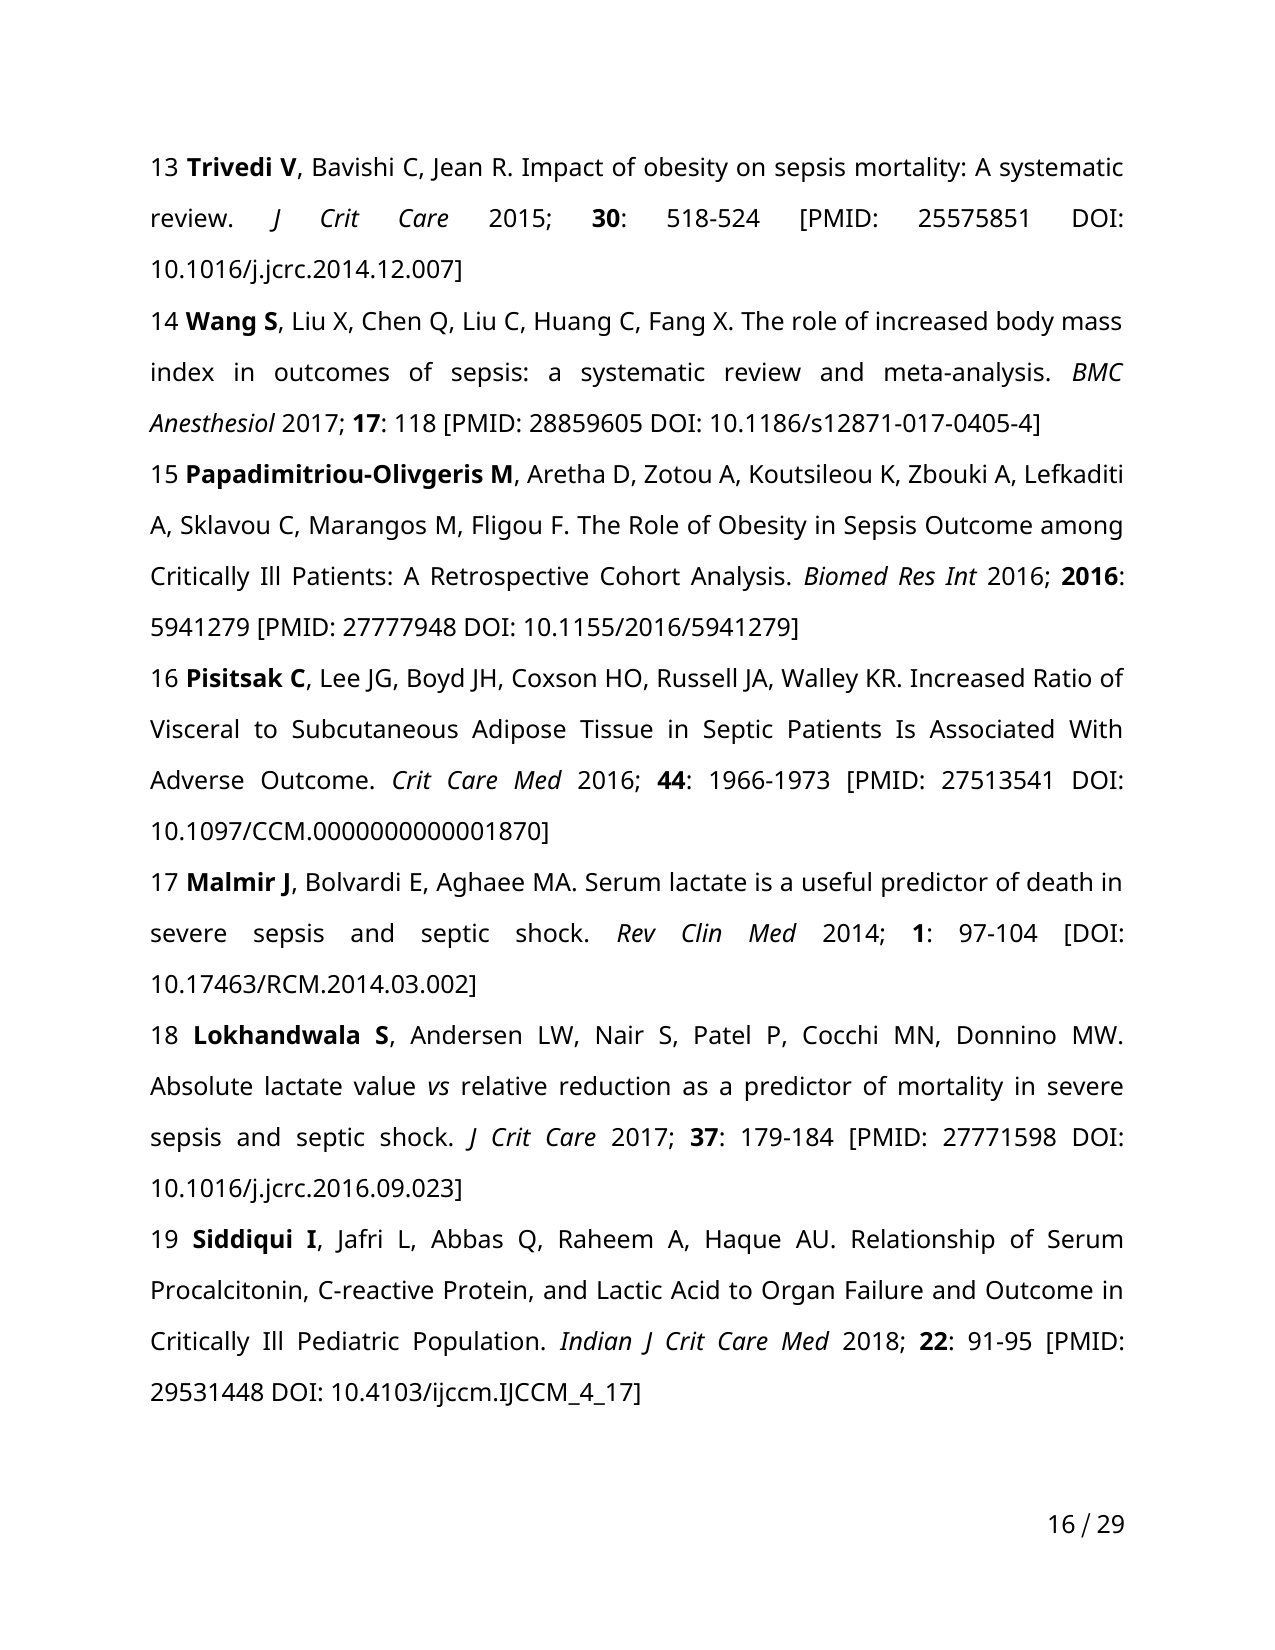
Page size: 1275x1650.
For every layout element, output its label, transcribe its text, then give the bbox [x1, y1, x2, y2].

text 15 Papadimitriou-Olivgeris M, Aretha D, Zotou A, Koutsileou K, Zbouki A, Lefkaditi A, Sklavou C, Marangos M, Fligou F. The Role of Obesity in Sepsis Outcome among Critically Ill Patients: A Retrospective Cohort Analysis. Biomed Res Int 2016; 2016: 5941279 [PMID: 27777948 DOI: 10.1155/2016/5941279] [150, 456, 1125, 643]
text 14 Wang S, Liu X, Chen Q, Liu C, Huang C, Fang X. The role of increased body mass index in outcomes of sepsis: a systematic review and meta-analysis. BMC Anesthesiol 2017; 17: 118 [PMID: 28859605 DOI: 10.1186/s12871-017-0405-4] [150, 303, 1125, 439]
text 19 Siddiqui I, Jafri L, Abbas Q, Raheem A, Haque AU. Relationship of Serum Procalcitonin, C-reactive Protein, and Lactic Acid to Organ Failure and Outcome in Critically Ill Pediatric Population. Indian J Crit Care Med 2018; 22: 91-95 [PMID: 29531448 DOI: 10.4103/ijccm.IJCCM_4_17] [150, 1222, 1125, 1409]
text 17 Malmir J, Bolvardi E, Aghaee MA. Serum lactate is a useful predictor of death in severe sepsis and septic shock. Rev Clin Med 2014; 1: 97-104 [DOI: 10.17463/RCM.2014.03.002] [150, 864, 1125, 1001]
text 16 Pisitsak C, Lee JG, Boyd JH, Coxson HO, Russell JA, Walley KR. Increased Ratio of Visceral to Subcutaneous Adipose Tissue in Septic Patients Is Associated With Adverse Outcome. Crit Care Med 2016; 44: 1966-1973 [PMID: 27513541 DOI: 10.1097/CCM.0000000000001870] [150, 660, 1125, 848]
text 13 Trivedi V, Bavishi C, Jean R. Impact of obesity on sepsis mortality: A systematic review. J Crit Care 2015; 30: 518-524 [PMID: 25575851 DOI: 10.1016/j.jcrc.2014.12.007] [150, 150, 1125, 286]
text 18 Lokhandwala S, Andersen LW, Nair S, Patel P, Cocchi MN, Donnino MW. Absolute lactate value vs relative reduction as a predictor of mortality in severe sepsis and septic shock. J Crit Care 2017; 37: 179-184 [PMID: 27771598 DOI: 10.1016/j.jcrc.2016.09.023] [150, 1018, 1125, 1205]
